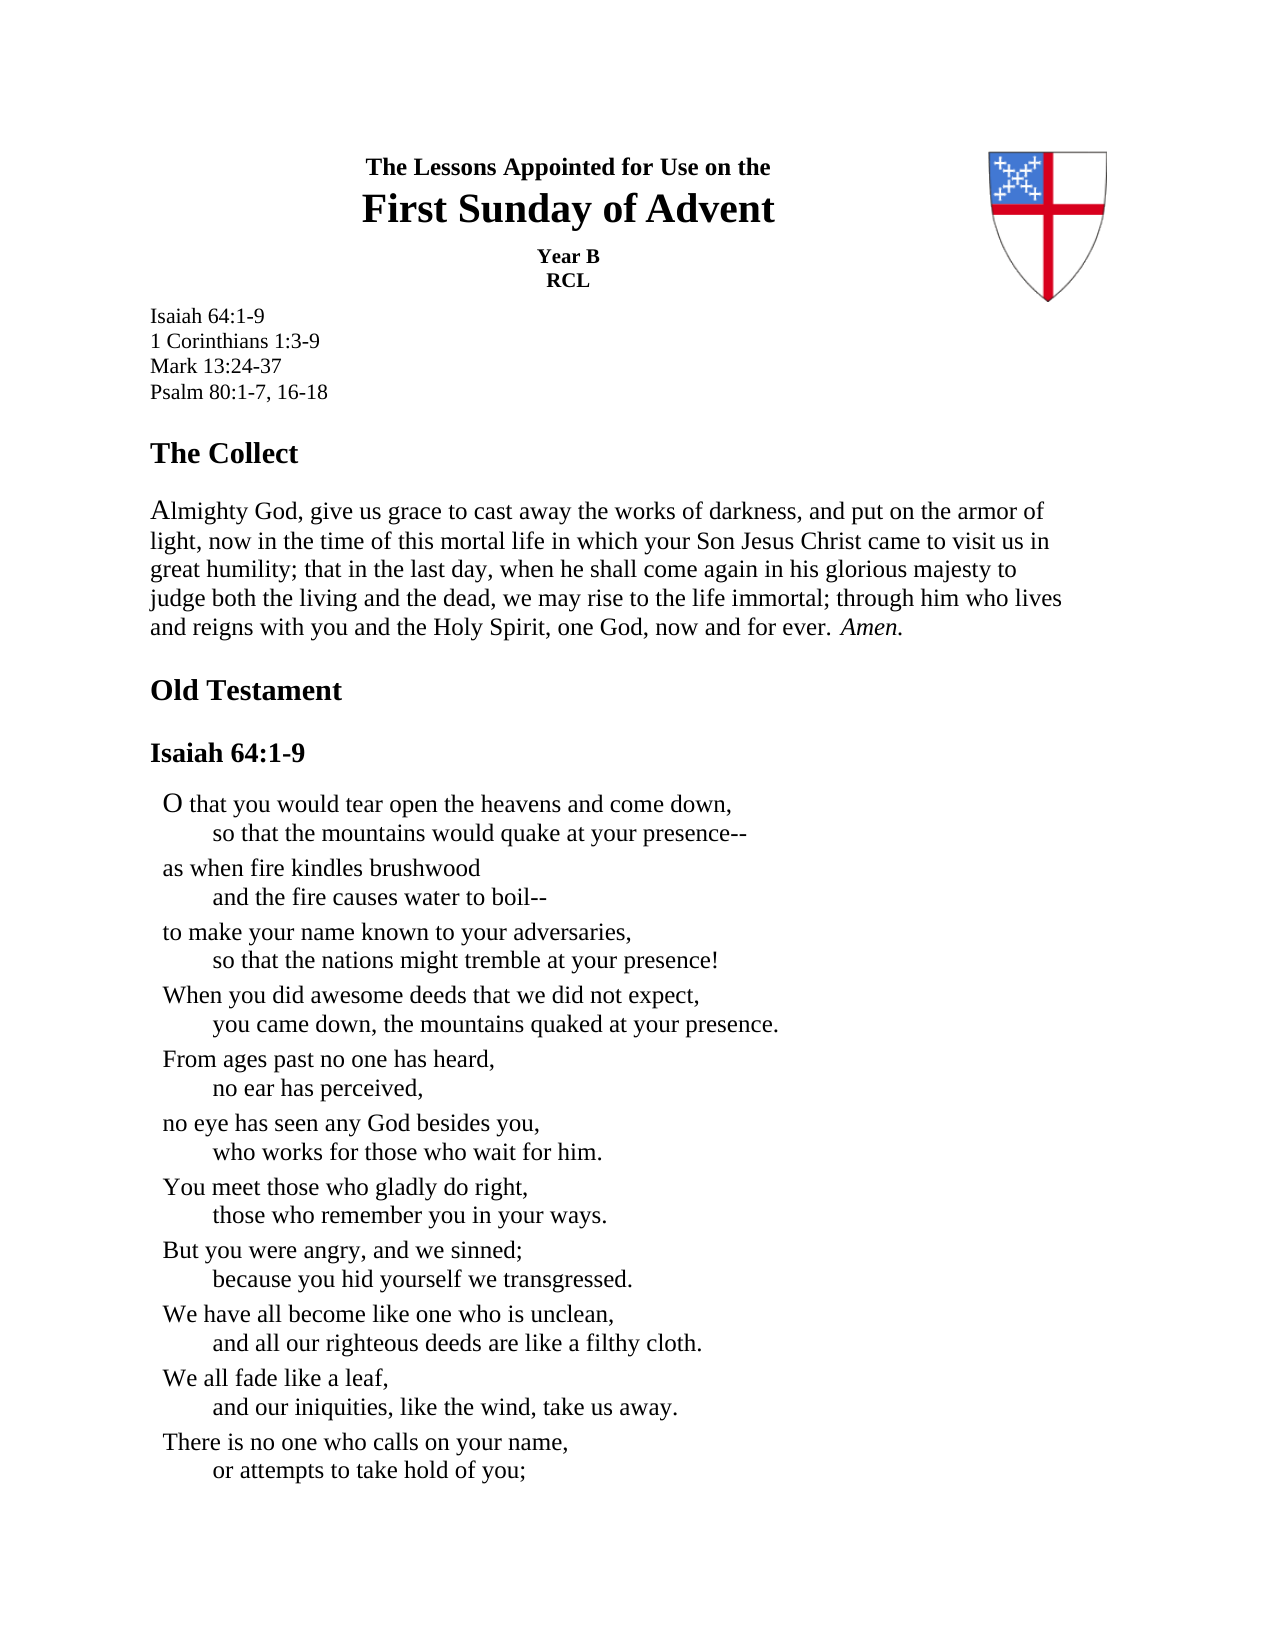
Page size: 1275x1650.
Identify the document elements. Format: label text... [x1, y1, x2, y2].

picture [988, 151, 1107, 302]
text Almighty God, give us grace to cast away the works of darkness, and put on the armor of light, now in the time of this mortal life in which your Son Jesus Christ came to visit us in great humility; that in the last day, when he shall come again in his glorious majesty to judge both the living and the dead, we may rise to the life immortal; through him who lives and reigns with you and the Holy Spirit, one God, now and for ever. Amen. [150, 493, 1075, 641]
text as when fire kindles brushwood and the fire causes water to boil-- [162, 853, 1075, 911]
text Old Testament [150, 672, 1125, 707]
text The Collect [150, 435, 1125, 470]
text We all fade like a leaf, and our iniquities, like the wind, take us away. [162, 1363, 1075, 1421]
text There is no one who calls on your name, or attempts to take hold of you; [162, 1427, 1075, 1484]
text We have all become like one who is unclean, and all our righteous deeds are like a filthy cloth. [162, 1299, 1075, 1357]
text O that you would tear open the heavens and come down, so that the mountains would quake at your presence-- [162, 786, 1075, 847]
text to make your name known to your adversaries, so that the nations might tremble at your presence! [162, 917, 1075, 974]
list Isaiah 64:1-9 [150, 303, 1125, 328]
text no eye has seen any God besides you, who works for those who wait for him. [162, 1108, 1075, 1166]
list Psalm 80:1-7, 16-18 [150, 379, 1125, 404]
table_cell Year B RCL [150, 233, 986, 303]
text From ages past no one has heard, no ear has perceived, [162, 1044, 1075, 1102]
table_header The Lessons Appointed for Use on the [150, 150, 986, 182]
table_cell First Sunday of Advent [150, 182, 986, 233]
text Isaiah 64:1-9 [150, 736, 1125, 768]
table_header [986, 150, 1115, 303]
text When you did awesome deeds that we did not expect, you came down, the mountains quaked at your presence. [162, 981, 1075, 1038]
text But you were angry, and we sinned; because you hid yourself we transgressed. [162, 1236, 1075, 1293]
text You meet those who gladly do right, those who remember you in your ways. [162, 1172, 1075, 1229]
list Mark 13:24-37 [150, 353, 1125, 379]
list 1 Corinthians 1:3-9 [150, 328, 1125, 353]
